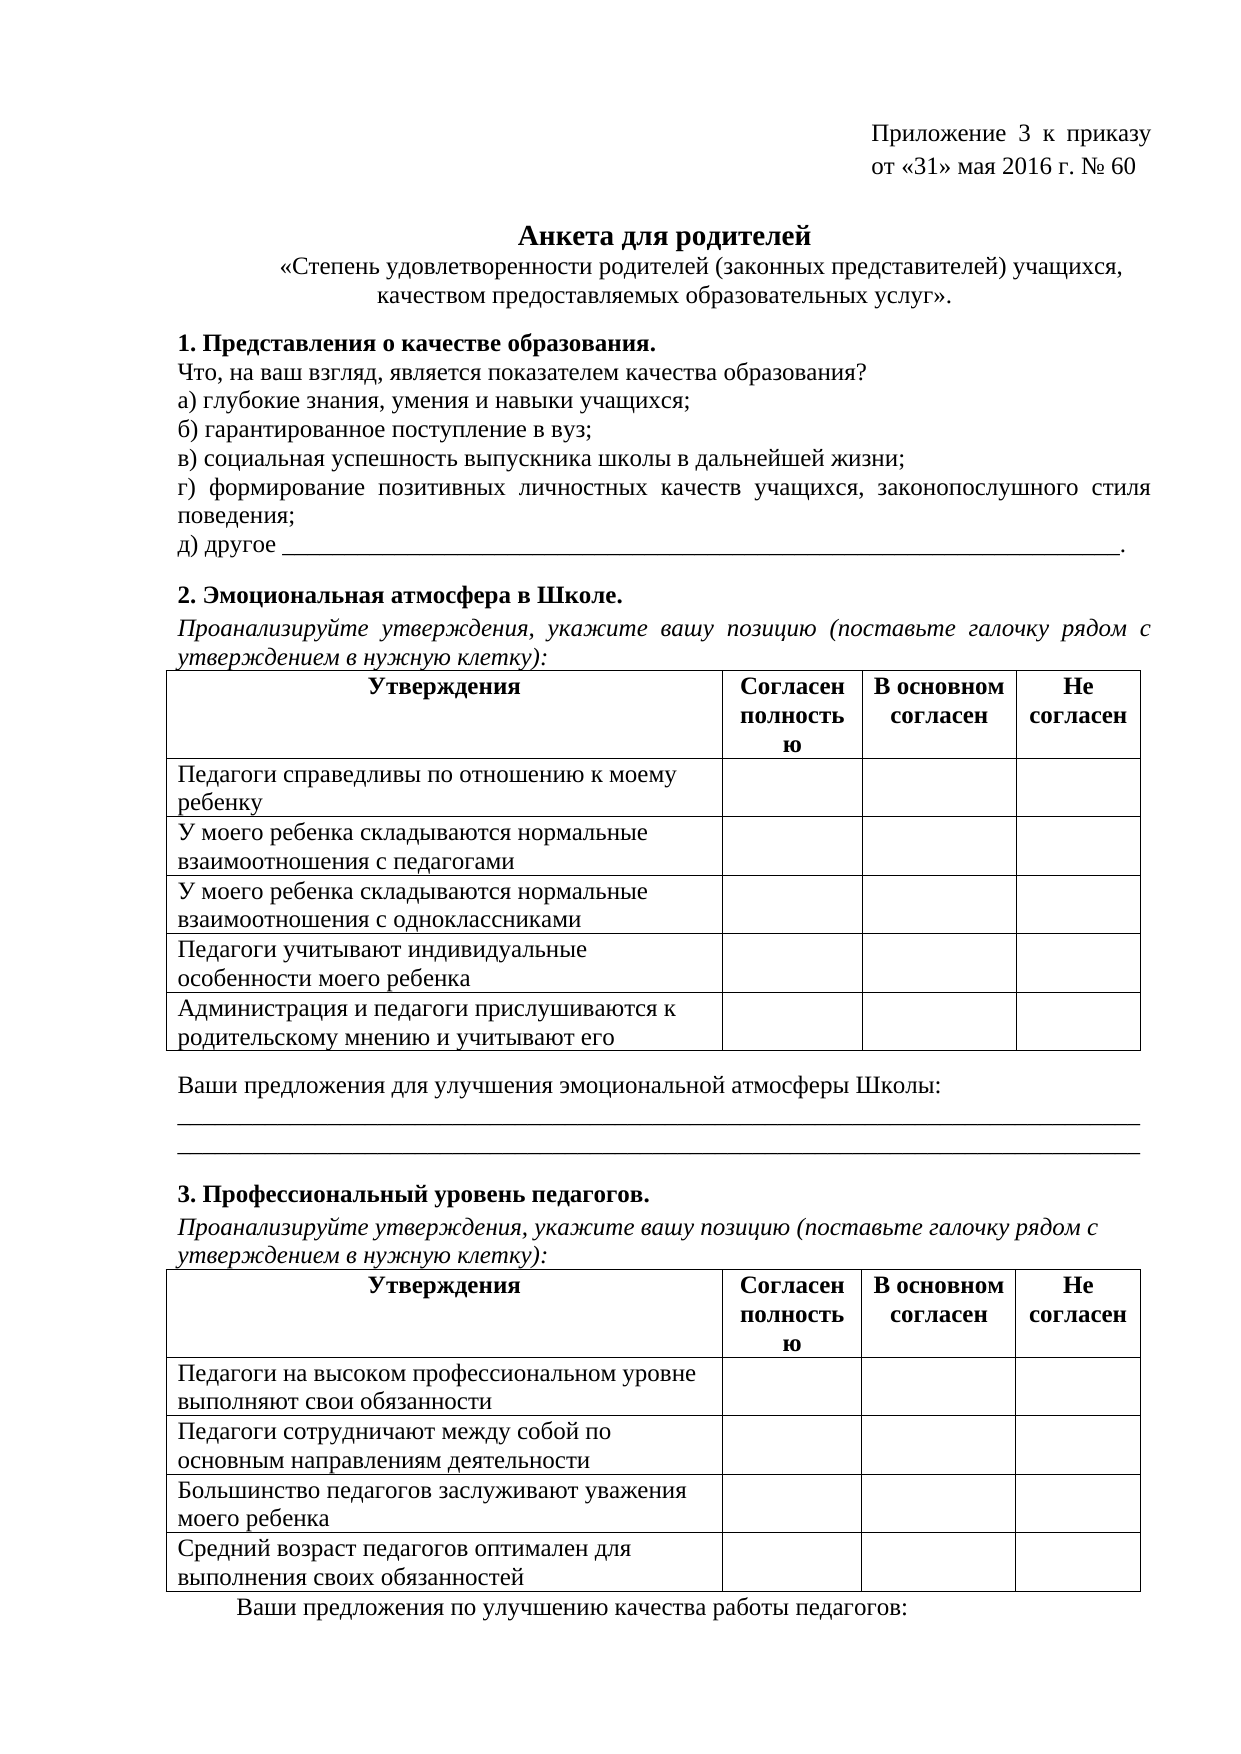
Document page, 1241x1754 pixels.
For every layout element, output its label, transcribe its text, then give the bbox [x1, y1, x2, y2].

text Проанализируйте утверждения, укажите вашу позицию (поставьте галочку рядом с утверждением в нужную клетку): [177, 1212, 1152, 1269]
table_cell [863, 934, 1016, 992]
table_cell [723, 1416, 861, 1474]
table_cell [1016, 1533, 1140, 1591]
table_cell [1016, 1475, 1140, 1532]
table_cell Администрация и педагоги прислушиваются к родительскому мнению и учитывают его [167, 993, 722, 1050]
text Анкета для родителей [177, 218, 1152, 251]
text 1. Представления о качестве образования. [177, 328, 1152, 357]
table_header Утверждения [167, 671, 722, 758]
list Ваши предложения по улучшению качества работы педагогов: [236, 1592, 1152, 1621]
table_cell [1017, 993, 1140, 1050]
table_header В основном согласен [862, 1270, 1015, 1357]
table_cell У моего ребенка складываются нормальные взаимоотношения с одноклассниками [167, 876, 722, 933]
table_cell [863, 817, 1016, 875]
table_header Утверждения [167, 1270, 722, 1357]
table_header Не согласен [1017, 671, 1140, 758]
text б) гарантированное поступление в вуз; [177, 414, 1152, 443]
table_cell [862, 1533, 1015, 1591]
text «Степень удовлетворенности родителей (законных представителей) учащихся, качеством предоставляемых образовательных услуг». [177, 251, 1152, 309]
table_header Согласен полностью [723, 1270, 861, 1357]
list 3. Профессиональный уровень педагогов. [177, 1179, 1152, 1208]
table_cell [863, 759, 1016, 816]
table_cell [862, 1358, 1015, 1415]
text Ваши предложения для улучшения эмоциональной атмосферы Школы: [177, 1071, 1152, 1099]
table_cell У моего ребенка складываются нормальные взаимоотношения с педагогами [167, 817, 722, 875]
table_cell [862, 1416, 1015, 1474]
text г) формирование позитивных личностных качеств учащихся, законопослушного стиля поведения; [177, 472, 1152, 529]
table_cell Педагоги справедливы по отношению к моему ребенку [167, 759, 722, 816]
table_header Согласен полностью [723, 671, 862, 758]
list 2. Эмоциональная атмосфера в Школе. [177, 580, 1152, 609]
table_cell [723, 1358, 861, 1415]
table_cell [863, 876, 1016, 933]
table_cell Педагоги учитывают индивидуальные особенности моего ребенка [167, 934, 722, 992]
table_cell [1016, 1358, 1140, 1415]
text Приложение 3 к приказу от «31» мая 2016 г. № 60 [871, 118, 1152, 180]
table_cell [862, 1475, 1015, 1532]
text Что, на ваш взгляд, является показателем качества образования? [177, 357, 1152, 385]
table_cell [723, 934, 862, 992]
text а) глубокие знания, умения и навыки учащихся; [177, 385, 1152, 414]
table_cell [723, 759, 862, 816]
text __________________________________________________________________________________________________________________________________________________________ [177, 1099, 1152, 1157]
table_cell [1016, 1416, 1140, 1474]
table_header Не согласен [1016, 1270, 1140, 1357]
table_cell Педагоги на высоком профессиональном уровне выполняют свои обязанности [167, 1358, 722, 1415]
table_cell [1017, 934, 1140, 992]
table_cell [1017, 817, 1140, 875]
text в) социальная успешность выпускника школы в дальнейшей жизни; [177, 443, 1152, 472]
text д) другое ___________________________________________________________________. [177, 529, 1152, 558]
table_cell [723, 1475, 861, 1532]
table_cell [1017, 759, 1140, 816]
table_cell Большинство педагогов заслуживают уважения моего ребенка [167, 1475, 722, 1532]
table_header В основном согласен [863, 671, 1016, 758]
text Проанализируйте утверждения, укажите вашу позицию (поставьте галочку рядом с утверждением в нужную клетку): [177, 613, 1152, 670]
table_cell [1017, 876, 1140, 933]
table_cell [723, 876, 862, 933]
table_cell [723, 817, 862, 875]
table_cell [863, 993, 1016, 1050]
table_cell [723, 1533, 861, 1591]
table_cell Средний возраст педагогов оптимален для выполнения своих обязанностей [167, 1533, 722, 1591]
table_cell [723, 993, 862, 1050]
table_cell Педагоги сотрудничают между собой по основным направлениям деятельности [167, 1416, 722, 1474]
